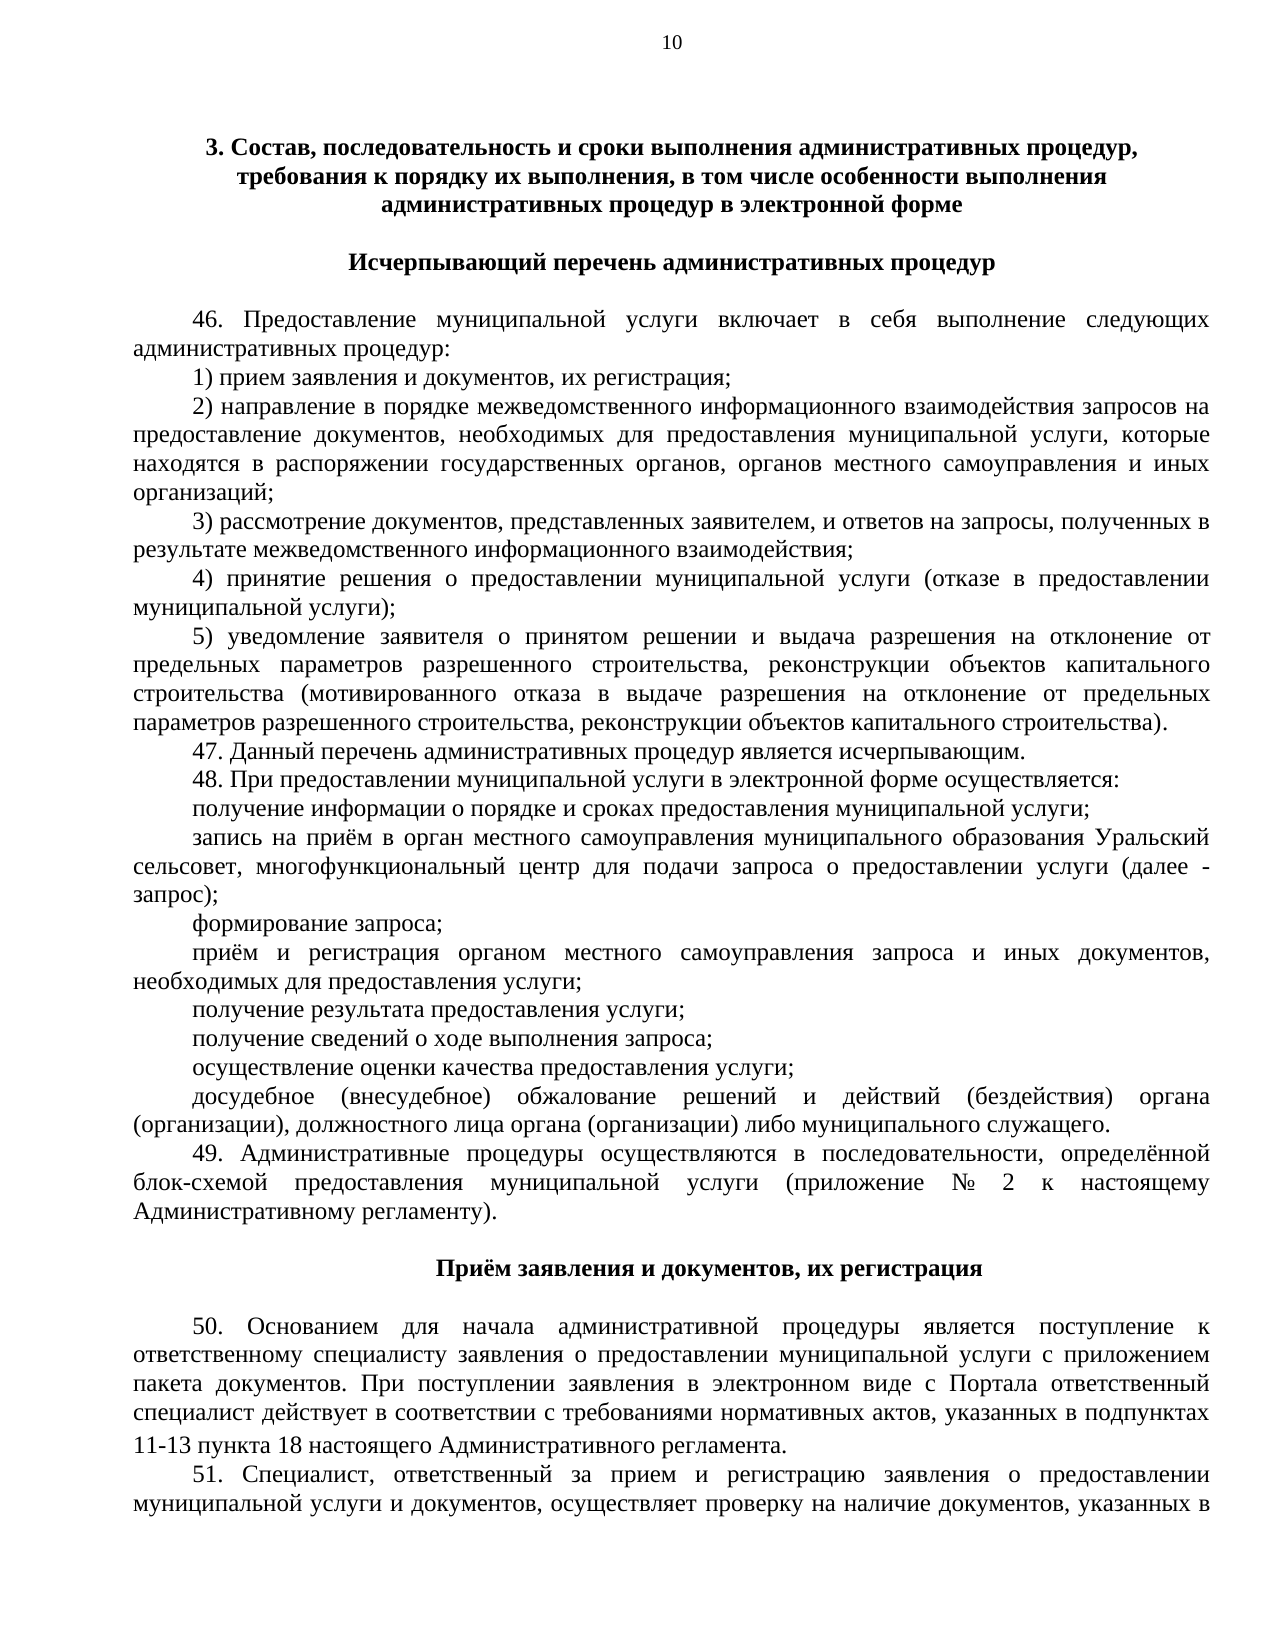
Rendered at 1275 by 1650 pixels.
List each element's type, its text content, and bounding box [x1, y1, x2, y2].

text 46. Предоставление муниципальной услуги включает в себя выполнение следующих административных процедур: [133, 304, 1211, 362]
text получение информации о порядке и сроках предоставления муниципальной услуги; [133, 793, 1211, 822]
text 5) уведомление заявителя о принятом решении и выдача разрешения на отклонение от предельных параметров разрешенного строительства, реконструкции объектов капитального строительства (мотивированного отказа в выдаче разрешения на отклонение от предельных параметров разрешенного строительства, реконструкции объектов капитального строительства). [133, 621, 1211, 736]
text требования к порядку их выполнения, в том числе особенности выполнения [133, 161, 1211, 189]
text досудебное (внесудебное) обжалование решений и действий (бездействия) органа (организации), должностного лица органа (организации) либо муниципального служащего. [133, 1081, 1211, 1138]
text запись на приём в орган местного самоуправления муниципального образования Уральский сельсовет, многофункциональный центр для подачи запроса о предоставлении услуги (далее - запрос); [133, 822, 1211, 908]
text 48. При предоставлении муниципальной услуги в электронной форме осуществляется: [133, 764, 1211, 793]
text 50. Основанием для начала административной процедуры является поступление к ответственному специалисту заявления о предоставлении муниципальной услуги с приложением пакета документов. При поступлении заявления в электронном виде с Портала ответственный специалист действует в соответствии с требованиями нормативных актов, указанных в подпунктах 11-13 пункта 18 настоящего Административного регламента. [133, 1311, 1211, 1459]
text 4) принятие решения о предоставлении муниципальной услуги (отказе в предоставлении муниципальной услуги); [133, 563, 1211, 621]
text 3) рассмотрение документов, представленных заявителем, и ответов на запросы, полученных в результате межведомственного информационного взаимодействия; [133, 506, 1211, 563]
text Приём заявления и документов, их регистрация [133, 1253, 1211, 1282]
text 1) прием заявления и документов, их регистрация; [133, 362, 1211, 391]
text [133, 1459, 1211, 1517]
text 2) направление в порядке межведомственного информационного взаимодействия запросов на предоставление документов, необходимых для предоставления муниципальной услуги, которые находятся в распоряжении государственных органов, органов местного самоуправления и иных организаций; [133, 391, 1211, 506]
text получение результата предоставления услуги; [133, 994, 1211, 1023]
text 3. Состав, последовательность и сроки выполнения административных процедур, [133, 132, 1211, 161]
text Исчерпывающий перечень административных процедур [133, 247, 1211, 276]
text административных процедур в электронной форме [133, 189, 1211, 218]
text получение сведений о ходе выполнения запроса; [133, 1023, 1211, 1052]
text осуществление оценки качества предоставления услуги; [133, 1052, 1211, 1081]
text 47. Данный перечень административных процедур является исчерпывающим. [133, 736, 1211, 764]
text 49. Административные процедуры осуществляются в последовательности, определённой блок-схемой предоставления муниципальной услуги (приложение № 2 к настоящему Административному регламенту). [133, 1138, 1211, 1224]
text формирование запроса; [133, 908, 1211, 937]
text приём и регистрация органом местного самоуправления запроса и иных документов, необходимых для предоставления услуги; [133, 937, 1211, 994]
